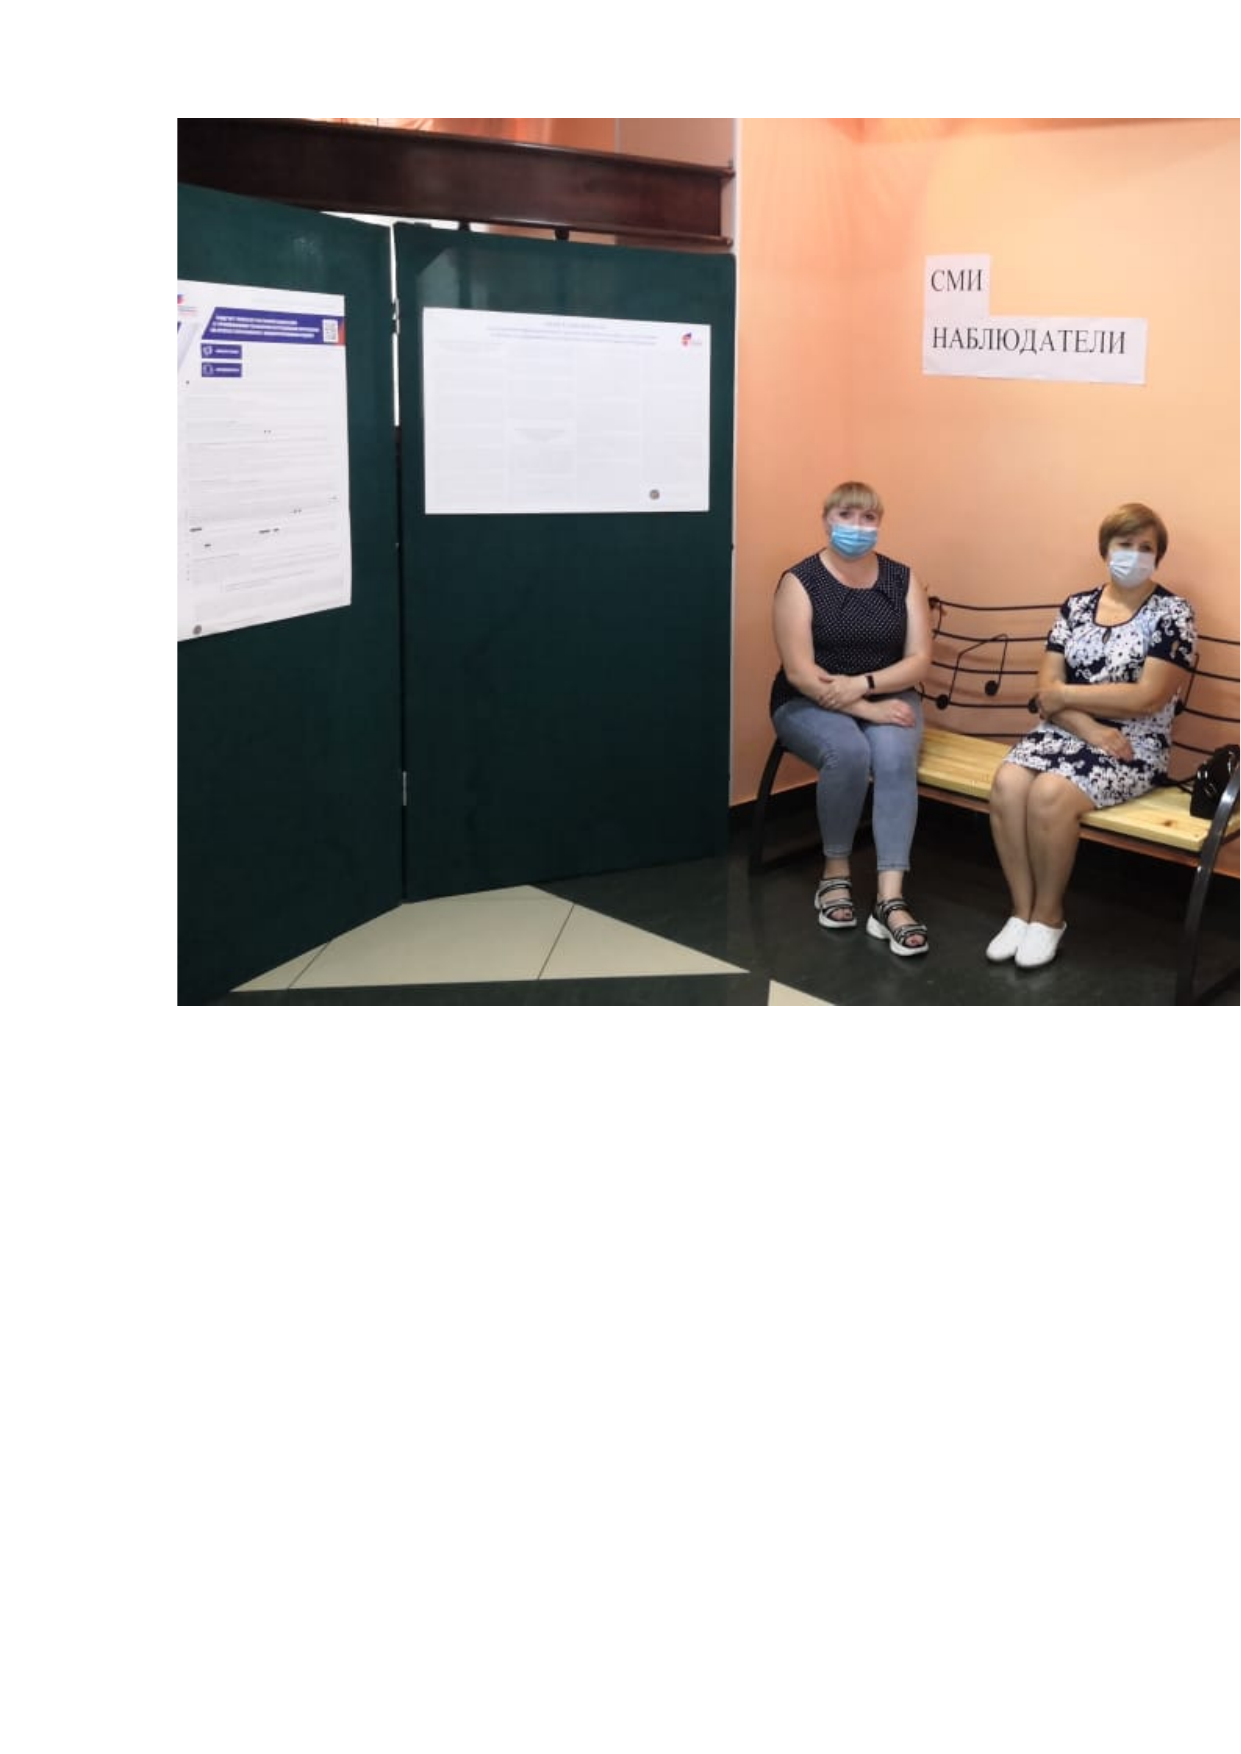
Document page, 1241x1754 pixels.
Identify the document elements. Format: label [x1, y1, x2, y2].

picture [177, 118, 1241, 1006]
